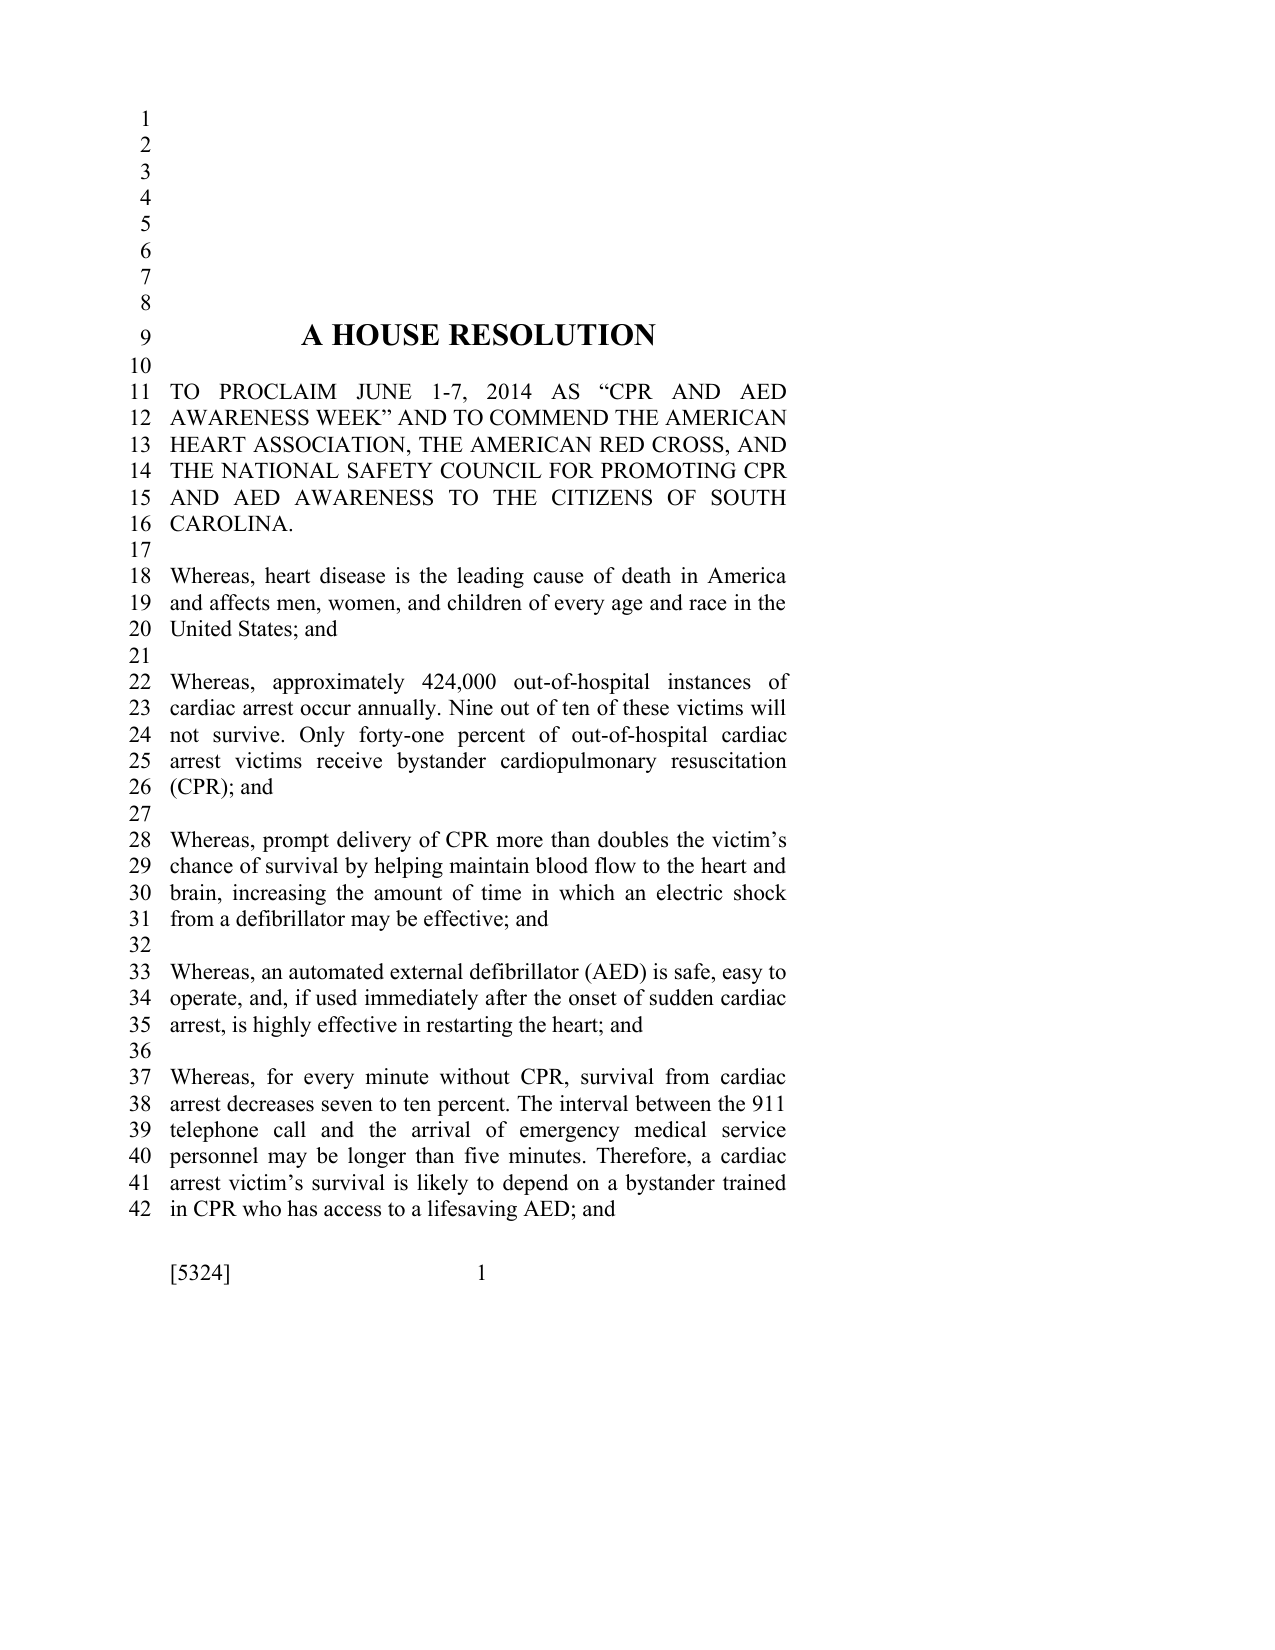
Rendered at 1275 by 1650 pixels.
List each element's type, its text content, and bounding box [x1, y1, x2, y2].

text Whereas, heart disease is the leading cause of death in America and affects men, women, and children of every age and race in the United States; and [169, 563, 787, 642]
text TO PROCLAIM JUNE 1-7, 2014 AS “CPR AND AED AWARENESS WEEK” AND TO COMMEND THE AMERICAN HEART ASSOCIATION, THE AMERICAN RED CROSS, AND THE NATIONAL SAFETY COUNCIL FOR PROMOTING CPR AND AED AWARENESS TO THE CITIZENS OF SOUTH CAROLINA. [169, 378, 787, 536]
text Whereas, prompt delivery of CPR more than doubles the victim’s chance of survival by helping maintain blood flow to the heart and brain, increasing the amount of time in which an electric shock from a defibrillator may be effective; and [169, 826, 787, 932]
text Whereas, an automated external defibrillator (AED) is safe, easy to operate, and, if used immediately after the onset of sudden cardiac arrest, is highly effective in restarting the heart; and [169, 958, 787, 1037]
text Whereas, for every minute without CPR, survival from cardiac arrest decreases seven to ten percent. The interval between the 911 telephone call and the arrival of emergency medical service personnel may be longer than five minutes. Therefore, a cardiac arrest victim’s survival is likely to depend on a bystander trained in CPR who has access to a lifesaving AED; and [169, 1063, 787, 1221]
text Whereas, approximately 424,000 out-of-hospital instances of cardiac arrest occur annually. Nine out of ten of these victims will not survive. Only forty-one percent of out-of-hospital cardiac arrest victims receive bystander cardiopulmonary resuscitation (CPR); and [169, 668, 787, 800]
text A HOUSE RESOLUTION [169, 316, 787, 352]
